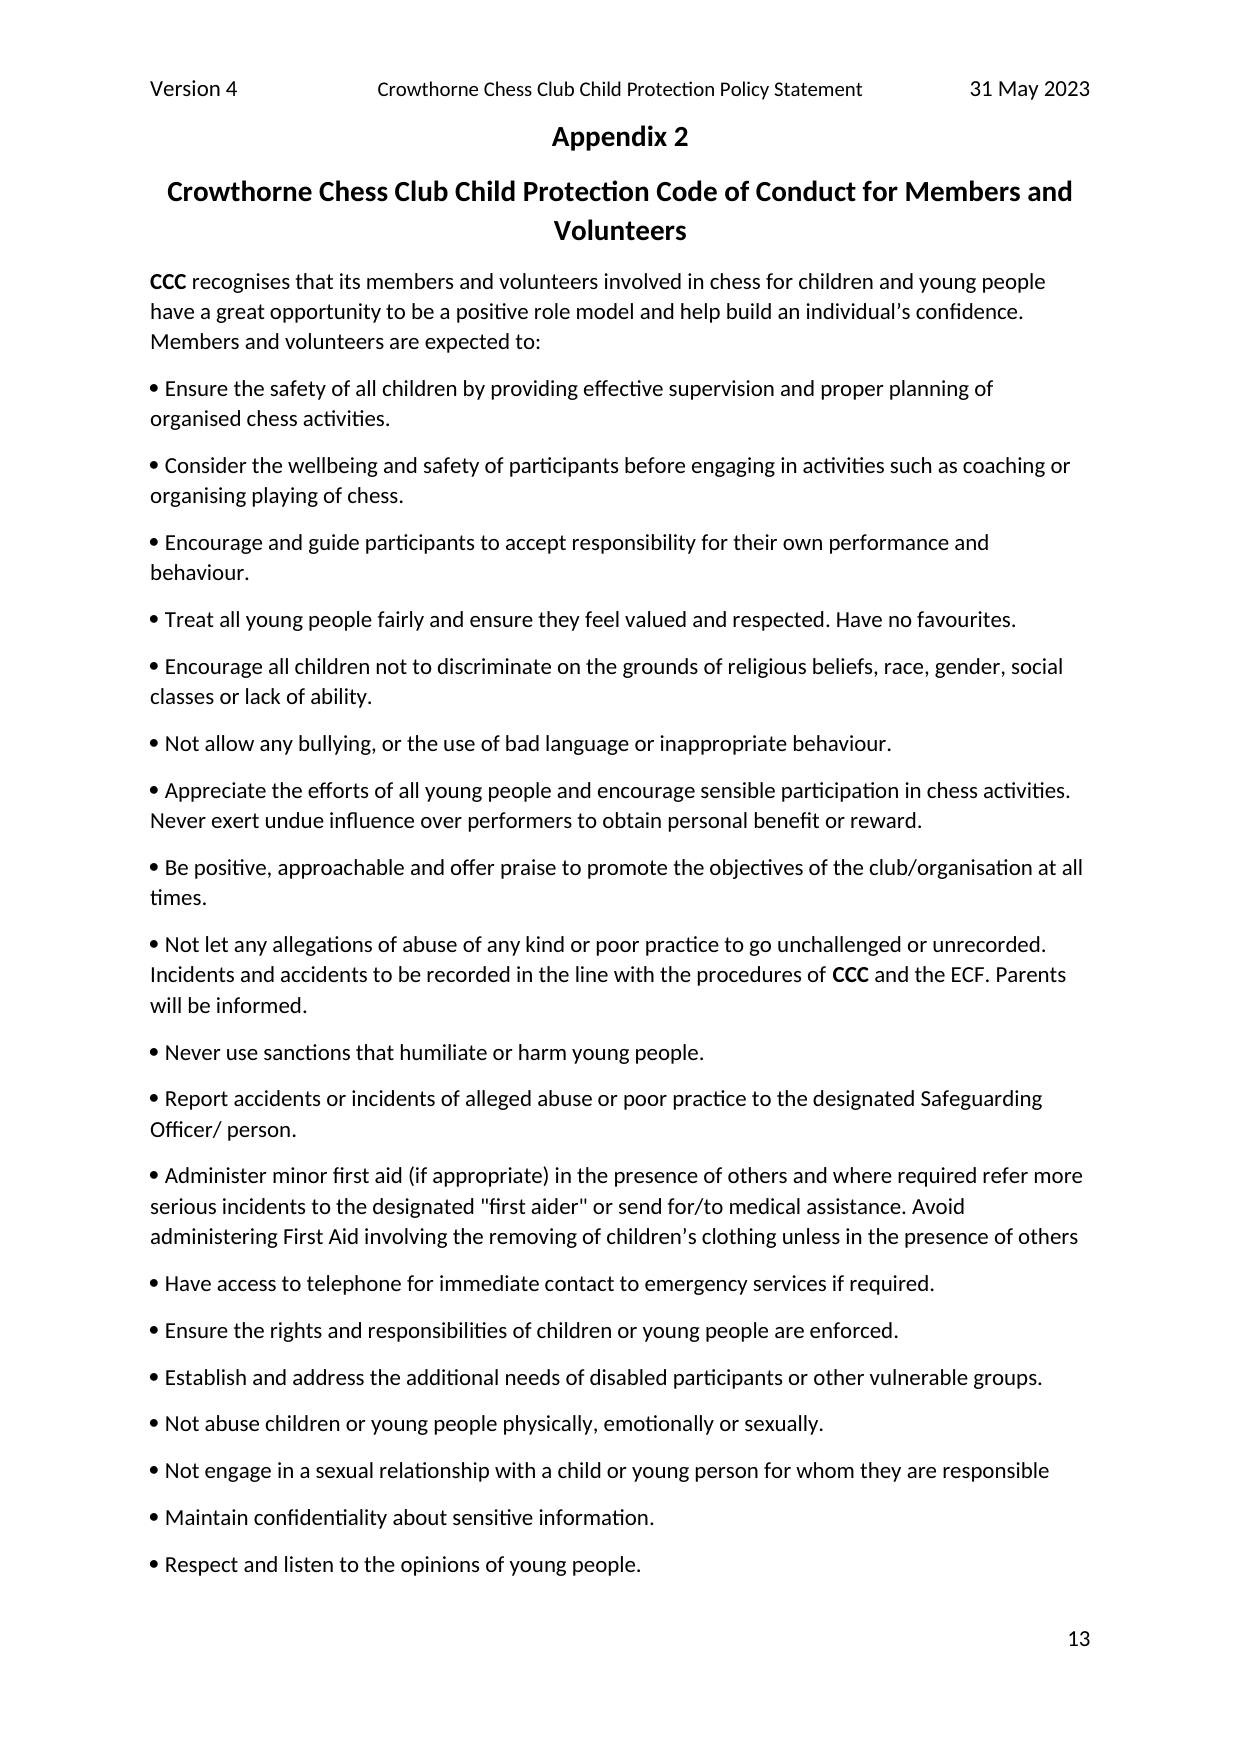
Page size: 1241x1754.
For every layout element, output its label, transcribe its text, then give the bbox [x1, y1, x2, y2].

text Encourage and guide participants to accept responsibility for their own performance and behaviour. [150, 528, 1090, 586]
text Not let any allegations of abuse of any kind or poor practice to go unchallenged or unrecorded. Incidents and accidents to be recorded in the line with the procedures of CCC and the ECF. Parents will be informed. [150, 930, 1090, 1019]
text Not engage in a sexual relationship with a child or young person for whom they are responsible [150, 1456, 1090, 1484]
text Ensure the safety of all children by providing effective supervision and proper planning of organised chess activities. [150, 374, 1090, 432]
text Never use sanctions that humiliate or harm young people. [150, 1038, 1090, 1066]
text Encourage all children not to discriminate on the grounds of religious beliefs, race, gender, social classes or lack of ability. [150, 652, 1090, 710]
text Appendix 2 [150, 118, 1090, 154]
text Crowthorne Chess Club Child Protection Code of Conduct for Members and Volunteers [150, 173, 1090, 247]
text Have access to telephone for immediate contact to emergency services if required. [150, 1269, 1090, 1297]
text Establish and address the additional needs of disabled participants or other vulnerable groups. [150, 1363, 1090, 1391]
text Respect and listen to the opinions of young people. [150, 1550, 1090, 1578]
text Maintain confidentiality about sensitive information. [150, 1503, 1090, 1531]
text Administer minor first aid (if appropriate) in the presence of others and where required refer more serious incidents to the designated "first aider" or send for/to medical assistance. Avoid administering First Aid involving the removing of children’s clothing unless in the presence of others [150, 1162, 1090, 1250]
text Appreciate the efforts of all young people and encourage sensible participation in chess activities. Never exert undue influence over performers to obtain personal benefit or reward. [150, 776, 1090, 834]
text Consider the wellbeing and safety of participants before engaging in activities such as coaching or organising playing of chess. [150, 451, 1090, 509]
text Be positive, approachable and offer praise to promote the objectives of the club/organisation at all times. [150, 853, 1090, 911]
text Ensure the rights and responsibilities of children or young people are enforced. [150, 1316, 1090, 1344]
text CCC recognises that its members and volunteers involved in chess for children and young people have a great opportunity to be a positive role model and help build an individual’s confidence. Members and volunteers are expected to: [150, 267, 1090, 355]
text Not allow any bullying, or the use of bad language or inappropriate behaviour. [150, 729, 1090, 757]
text Treat all young people fairly and ensure they feel valued and respected. Have no favourites. [150, 605, 1090, 633]
text Report accidents or incidents of alleged abuse or poor practice to the designated Safeguarding Officer/ person. [150, 1084, 1090, 1143]
text Not abuse children or young people physically, emotionally or sexually. [150, 1409, 1090, 1437]
